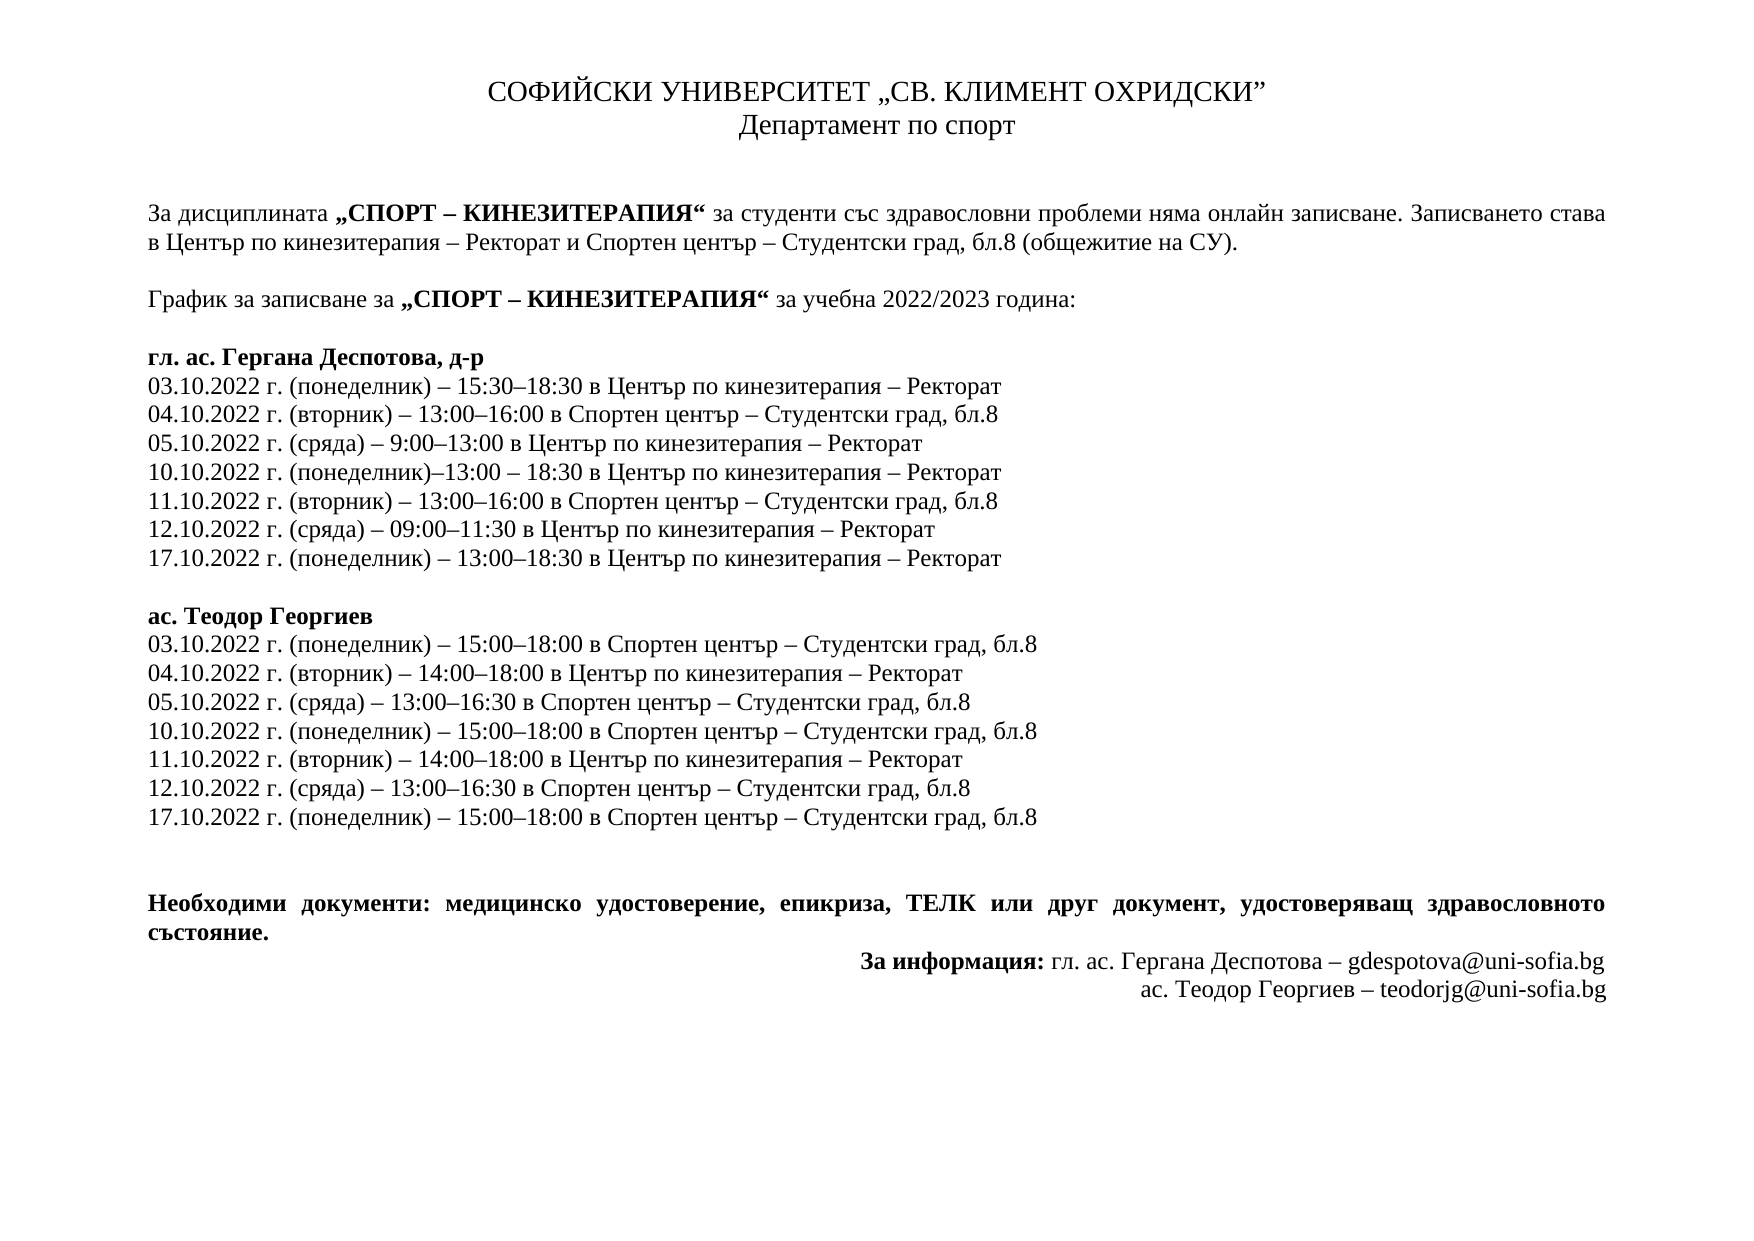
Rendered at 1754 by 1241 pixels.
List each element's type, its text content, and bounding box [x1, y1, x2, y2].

text 11.10.2022 г. (вторник) – 13:00–16:00 в Спортен център – Студентски град, бл.8 [148, 486, 1606, 514]
text ас. Теодор Георгиев [148, 601, 1606, 629]
text 10.10.2022 г. (понеделник)–13:00 – 18:30 в Център по кинезитерапия – Ректорат [148, 457, 1606, 486]
text гл. ас. Гергана Деспотова, д-р [148, 342, 1606, 371]
text 03.10.2022 г. (понеделник) – 15:00–18:00 в Спортен център – Студентски град, бл.8 [148, 629, 1606, 658]
text 05.10.2022 г. (сряда) – 13:00–16:30 в Спортен център – Студентски град, бл.8 [148, 687, 1606, 716]
text ас. Теодор Георгиев – teodorjg@uni-sofia.bg [148, 974, 1606, 1003]
text График за записване за „СПОРТ – КИНЕЗИТЕРАПИЯ“ за учебна 2022/2023 година: [148, 284, 1606, 313]
text 10.10.2022 г. (понеделник) – 15:00–18:00 в Спортен център – Студентски град, бл.8 [148, 716, 1606, 744]
text 12.10.2022 г. (сряда) – 09:00–11:30 в Център по кинезитерапия – Ректорат [148, 514, 1606, 543]
text 04.10.2022 г. (вторник) – 14:00–18:00 в Център по кинезитерапия – Ректорат [148, 658, 1606, 687]
text 17.10.2022 г. (понеделник) – 15:00–18:00 в Спортен център – Студентски град, бл.8 [148, 802, 1606, 831]
text Необходими документи: медицинско удостоверение, епикриза, ТЕЛК или друг документ, удостоверяващ здравословното състояние. [148, 888, 1606, 946]
text 17.10.2022 г. (понеделник) – 13:00–18:30 в Център по кинезитерапия – Ректорат [148, 543, 1606, 572]
text 11.10.2022 г. (вторник) – 14:00–18:00 в Център по кинезитерапия – Ректорат [148, 744, 1606, 773]
text За дисциплината „СПОРТ – КИНЕЗИТЕРАПИЯ“ за студенти със здравословни проблеми няма онлайн записване. Записването става в Център по кинезитерапия – Ректорат и Спортен център – Студентски град, бл.8 (общежитие на СУ). [148, 198, 1606, 256]
text 04.10.2022 г. (вторник) – 13:00–16:00 в Спортен център – Студентски град, бл.8 [148, 399, 1606, 428]
text 05.10.2022 г. (сряда) – 9:00–13:00 в Център по кинезитерапия – Ректорат [148, 428, 1606, 457]
text 12.10.2022 г. (сряда) – 13:00–16:30 в Спортен център – Студентски град, бл.8 [148, 773, 1606, 802]
text 03.10.2022 г. (понеделник) – 15:30–18:30 в Център по кинезитерапия – Ректорат [148, 371, 1606, 399]
text За информация: гл. ас. Гергана Деспотова – gdespotova@uni-sofia.bg [148, 946, 1606, 974]
